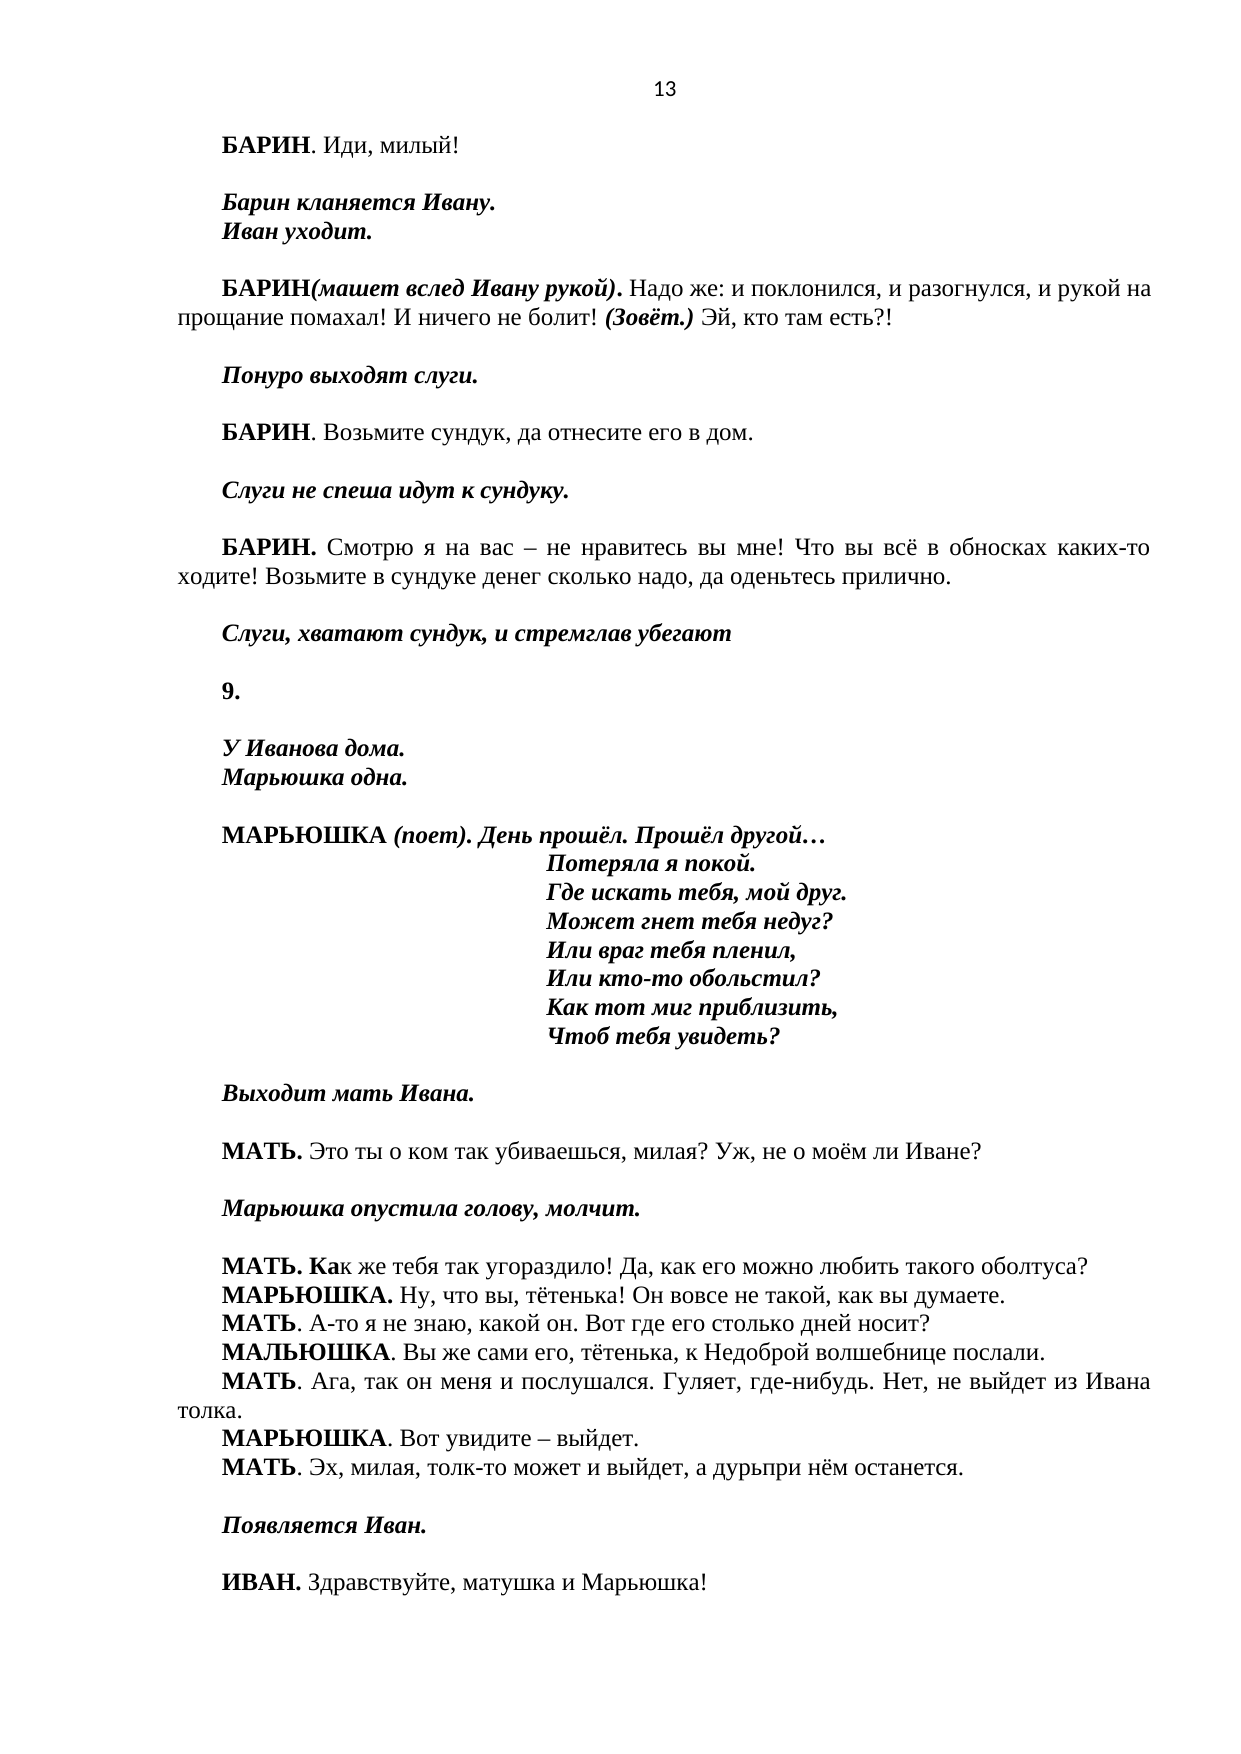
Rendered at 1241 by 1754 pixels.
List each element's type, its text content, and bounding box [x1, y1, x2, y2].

text МАРЬЮШКА. Вот увидите – выйдет. [177, 1423, 1152, 1452]
text БАРИН(машет вслед Ивану рукой). Надо же: и поклонился, и разогнулся, и рукой на прощание помахал! И ничего не болит! (Зовёт.) Эй, кто там есть?! [177, 273, 1152, 331]
text Слуги, хватают сундук, и стремглав убегают [177, 618, 1152, 647]
text МАТЬ. Эх, милая, толк-то может и выйдет, а дурьпри нём останется. [177, 1452, 1152, 1481]
text Как тот миг приблизить, [177, 992, 1152, 1021]
text МАТЬ. Ага, так он меня и послушался. Гуляет, где-нибудь. Нет, не выйдет из Ивана толка. [177, 1366, 1152, 1423]
text МАЛЬЮШКА. Вы же сами его, тётенька, к Недоброй волшебнице послали. [177, 1337, 1152, 1366]
text Барин кланяется Ивану. [177, 187, 1152, 216]
text МАРЬЮШКА. Ну, что вы, тётенька! Он вовсе не такой, как вы думаете. [177, 1280, 1152, 1308]
text Потеряла я покой. [177, 848, 1152, 877]
text БАРИН. Смотрю я на вас – не нравитесь вы мне! Что вы всё в обносках каких-то ходите! Возьмите в сундуке денег сколько надо, да оденьтесь прилично. [177, 532, 1152, 590]
text МАРЬЮШКА (поет). День прошёл. Прошёл другой… [177, 820, 1152, 848]
text 9. [177, 676, 1152, 705]
text Или кто-то обольстил? [177, 963, 1152, 992]
text Может гнет тебя недуг? [177, 906, 1152, 935]
text Марьюшка одна. [177, 762, 1152, 791]
text Или враг тебя пленил, [177, 935, 1152, 963]
text МАТЬ. А-то я не знаю, какой он. Вот где его столько дней носит? [177, 1308, 1152, 1337]
text МАТЬ. Как же тебя так угораздило! Да, как его можно любить такого оболтуса? [177, 1251, 1152, 1280]
text У Иванова дома. [177, 733, 1152, 762]
text Иван уходит. [177, 216, 1152, 245]
text Слуги не спеша идут к сундуку. [177, 475, 1152, 503]
text Выходит мать Ивана. [177, 1078, 1152, 1107]
text ИВАН. Здравствуйте, матушка и Марьюшка! [177, 1567, 1152, 1596]
text Марьюшка опустила голову, молчит. [177, 1193, 1152, 1222]
text БАРИН. Иди, милый! [177, 130, 1152, 158]
text Появляется Иван. [177, 1510, 1152, 1538]
text Чтоб тебя увидеть? [177, 1021, 1152, 1050]
text Понуро выходят слуги. [177, 360, 1152, 388]
text Где искать тебя, мой друг. [177, 877, 1152, 906]
text БАРИН. Возьмите сундук, да отнесите его в дом. [177, 417, 1152, 446]
text МАТЬ. Это ты о ком так убиваешься, милая? Уж, не о моём ли Иване? [177, 1136, 1152, 1165]
